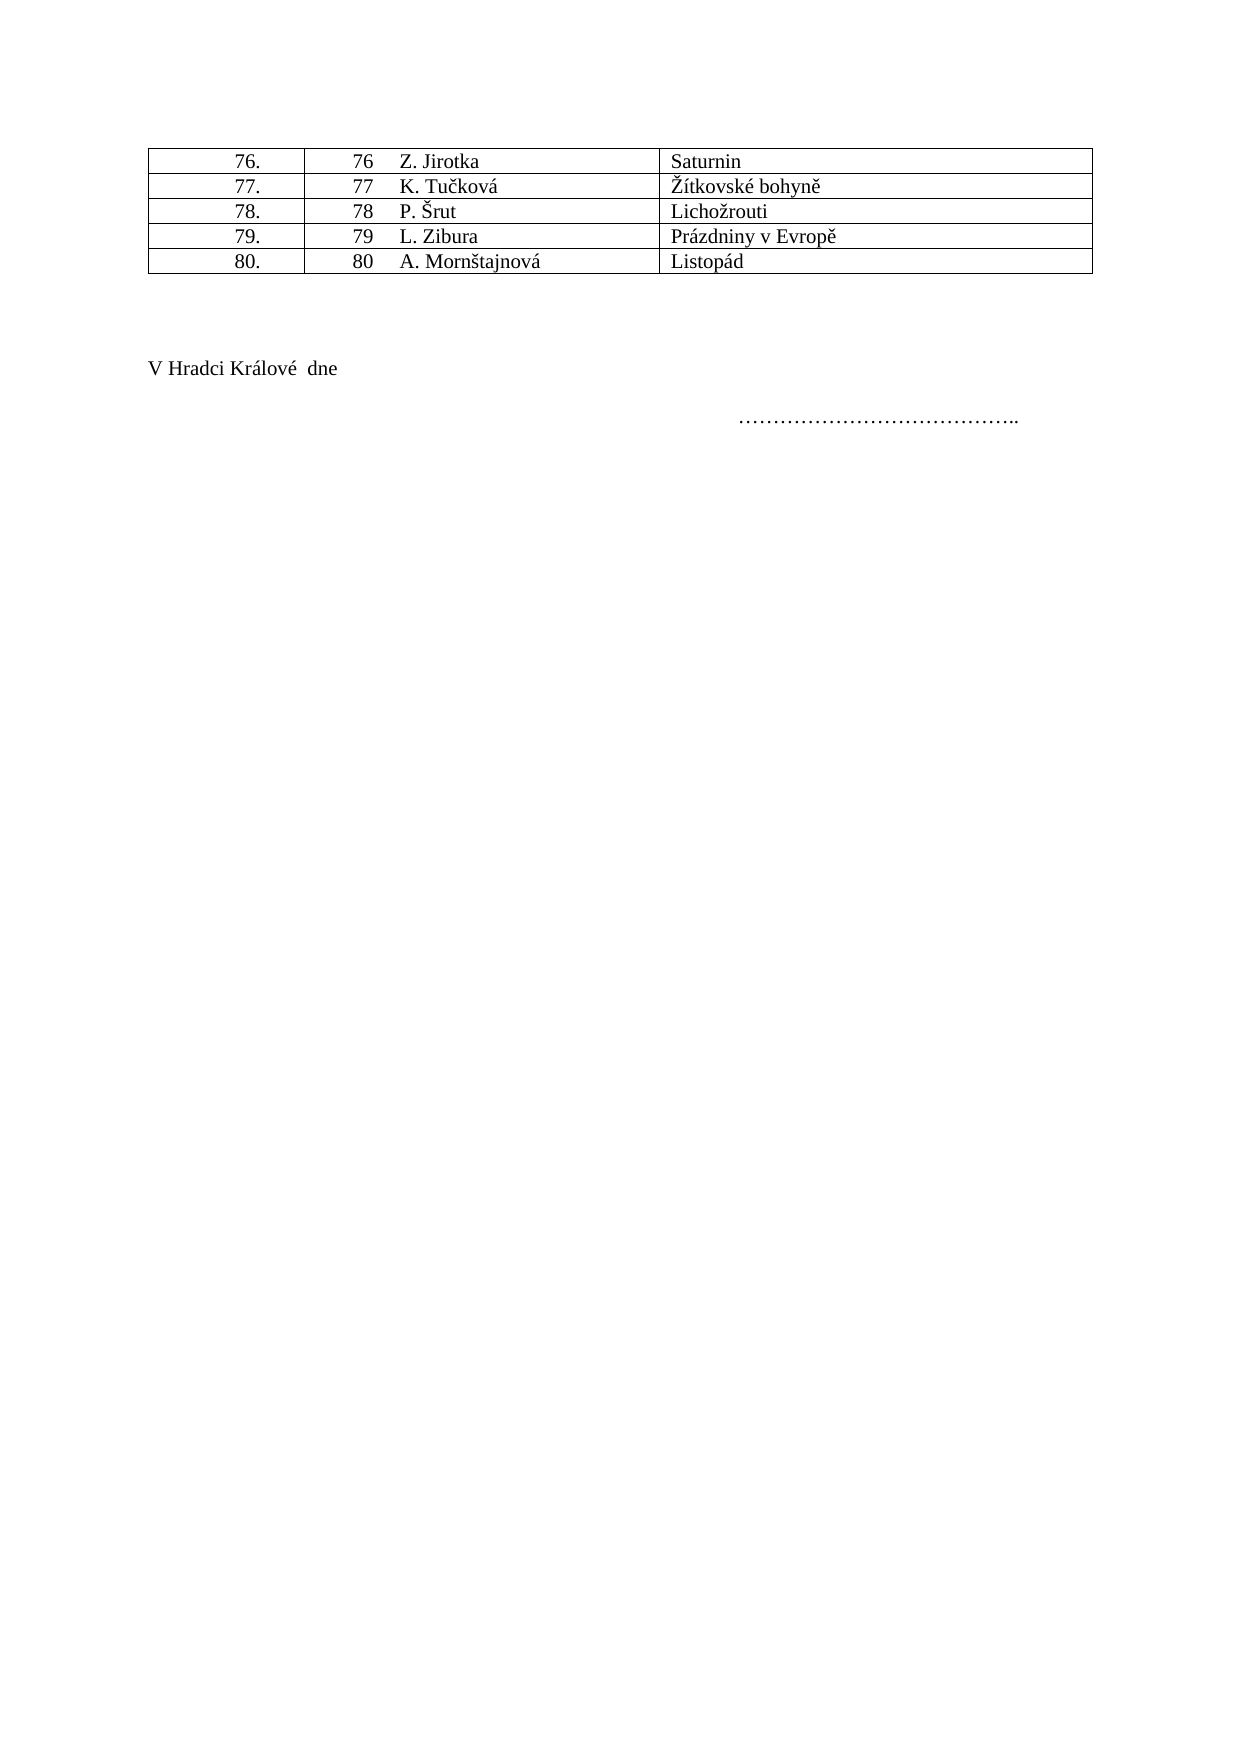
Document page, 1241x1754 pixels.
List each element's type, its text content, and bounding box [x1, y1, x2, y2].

table_cell 77 K. Tučková [305, 174, 659, 198]
table_cell 79. [149, 224, 304, 248]
table_cell 76 Z. Jirotka [305, 149, 659, 173]
table_cell 80 A. Mornštajnová [305, 249, 659, 273]
table_cell 76. [149, 149, 304, 173]
table_cell Žítkovské bohyně [660, 174, 1092, 198]
table_cell Prázdniny v Evropě [660, 224, 1092, 248]
table_cell Saturnin [660, 149, 1092, 173]
table_cell Listopád [660, 249, 1092, 273]
text ………………………………….. [148, 404, 1093, 428]
table_cell 79 L. Zibura [305, 224, 659, 248]
table_cell 78 P. Šrut [305, 199, 659, 223]
table_cell 80. [149, 249, 304, 273]
table_cell 77. [149, 174, 304, 198]
table_cell Lichožrouti [660, 199, 1092, 223]
table_cell 78. [149, 199, 304, 223]
text V Hradci Králové dne [148, 356, 1093, 380]
